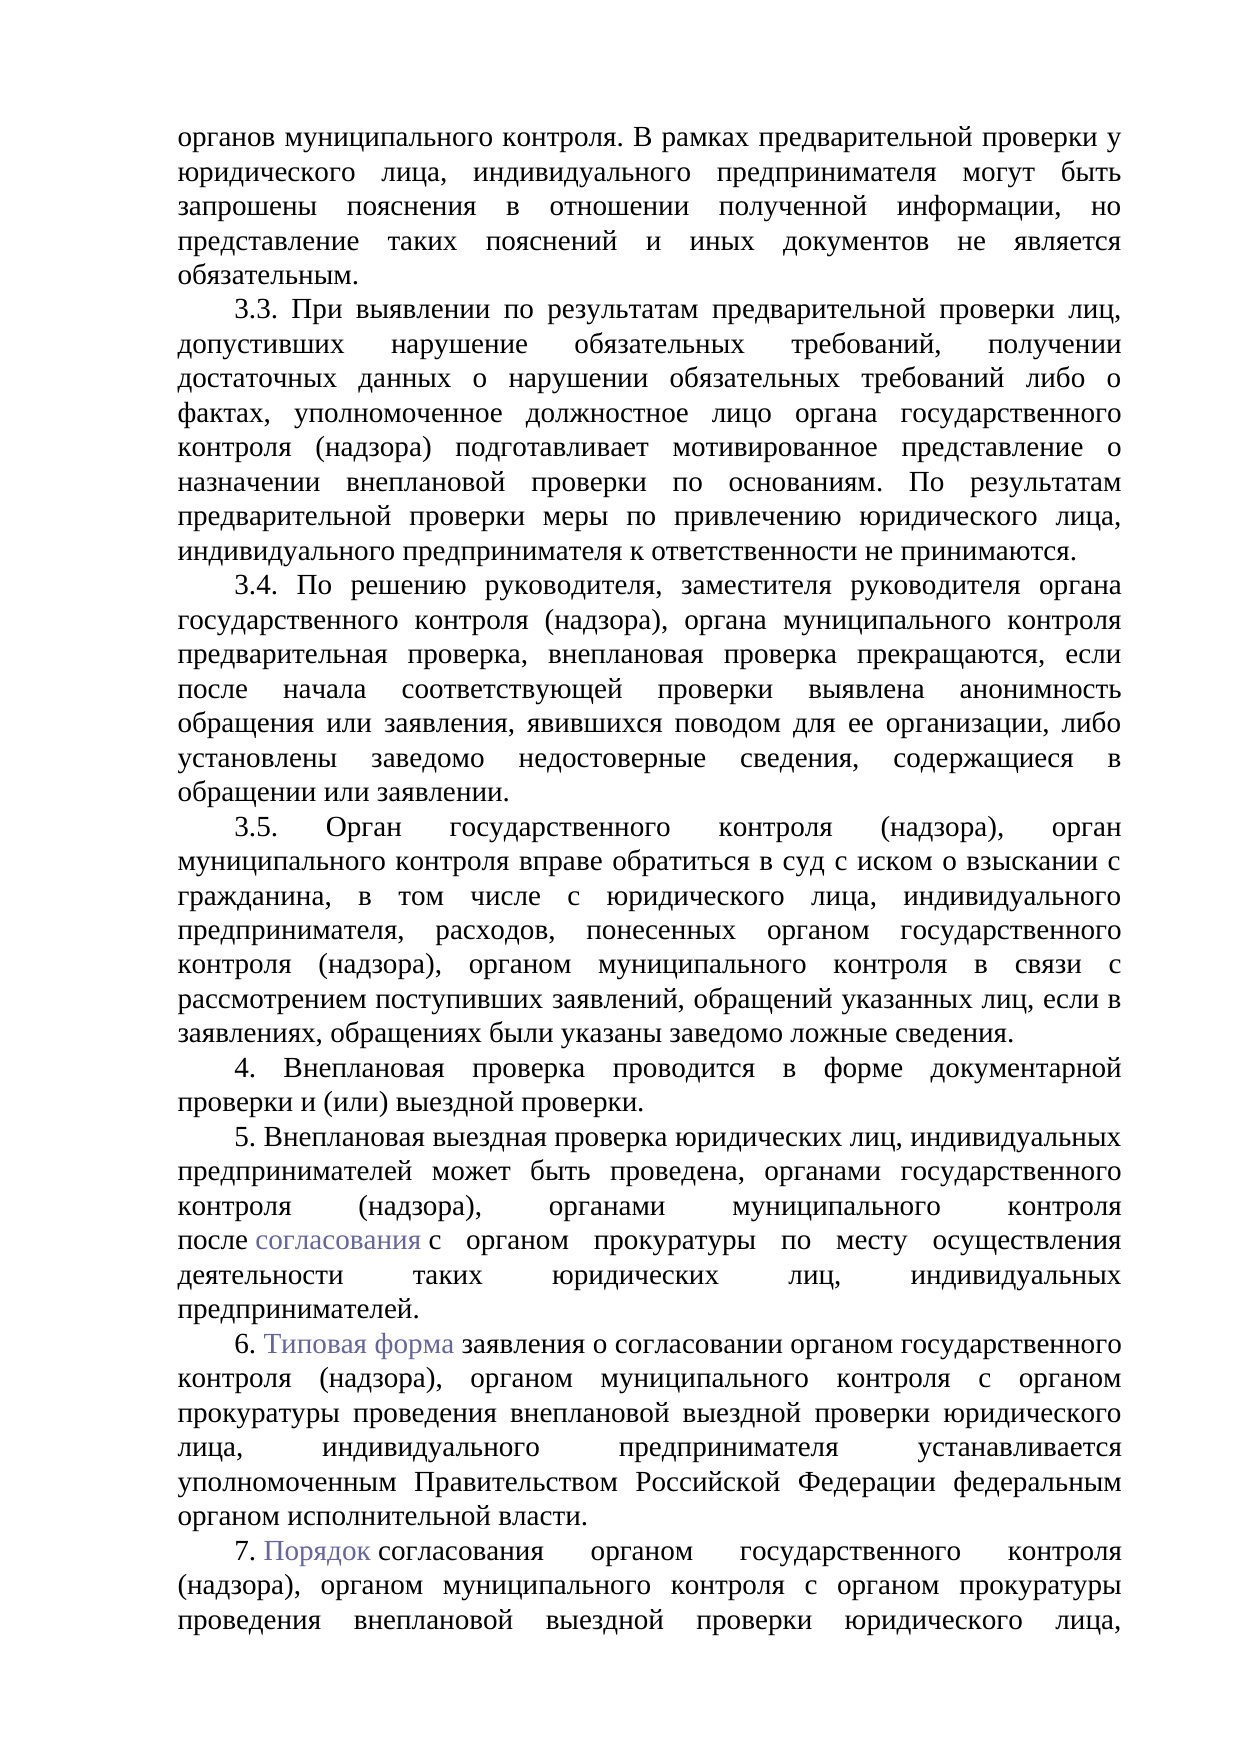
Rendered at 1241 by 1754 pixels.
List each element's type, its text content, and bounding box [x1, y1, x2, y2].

text 3.3. При выявлении по результатам предварительной проверки лиц, допустивших нарушение обязательных требований, получении достаточных данных о нарушении обязательных требований либо о фактах, уполномоченное должностное лицо органа государственного контроля (надзора) подготавливает мотивированное представление о назначении внеплановой проверки по основаниям. По результатам предварительной проверки меры по привлечению юридического лица, индивидуального предпринимателя к ответственности не принимаются. [177, 291, 1122, 566]
text 6. Типовая форма заявления о согласовании органом государственного контроля (надзора), органом муниципального контроля с органом прокуратуры проведения внеплановой выездной проверки юридического лица, индивидуального предпринимателя устанавливается уполномоченным Правительством Российской Федерации федеральным органом исполнительной власти. [177, 1325, 1122, 1532]
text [177, 118, 1122, 291]
text 5. Внеплановая выездная проверка юридических лиц, индивидуальных предпринимателей может быть проведена, органами государственного контроля (надзора), органами муниципального контроля после согласования с органом прокуратуры по месту осуществления деятельности таких юридических лиц, индивидуальных предпринимателей. [177, 1118, 1122, 1325]
text 4. Внеплановая проверка проводится в форме документарной проверки и (или) выездной проверки. [177, 1049, 1122, 1118]
text 3.4. По решению руководителя, заместителя руководителя органа государственного контроля (надзора), органа муниципального контроля предварительная проверка, внеплановая проверка прекращаются, если после начала соответствующей проверки выявлена анонимность обращения или заявления, явившихся поводом для ее организации, либо установлены заведомо недостоверные сведения, содержащиеся в обращении или заявлении. [177, 566, 1122, 808]
text 3.5. Орган государственного контроля (надзора), орган муниципального контроля вправе обратиться в суд с иском о взыскании с гражданина, в том числе с юридического лица, индивидуального предпринимателя, расходов, понесенных органом государственного контроля (надзора), органом муниципального контроля в связи с рассмотрением поступивших заявлений, обращений указанных лиц, если в заявлениях, обращениях были указаны заведомо ложные сведения. [177, 808, 1122, 1049]
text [177, 1532, 1122, 1635]
